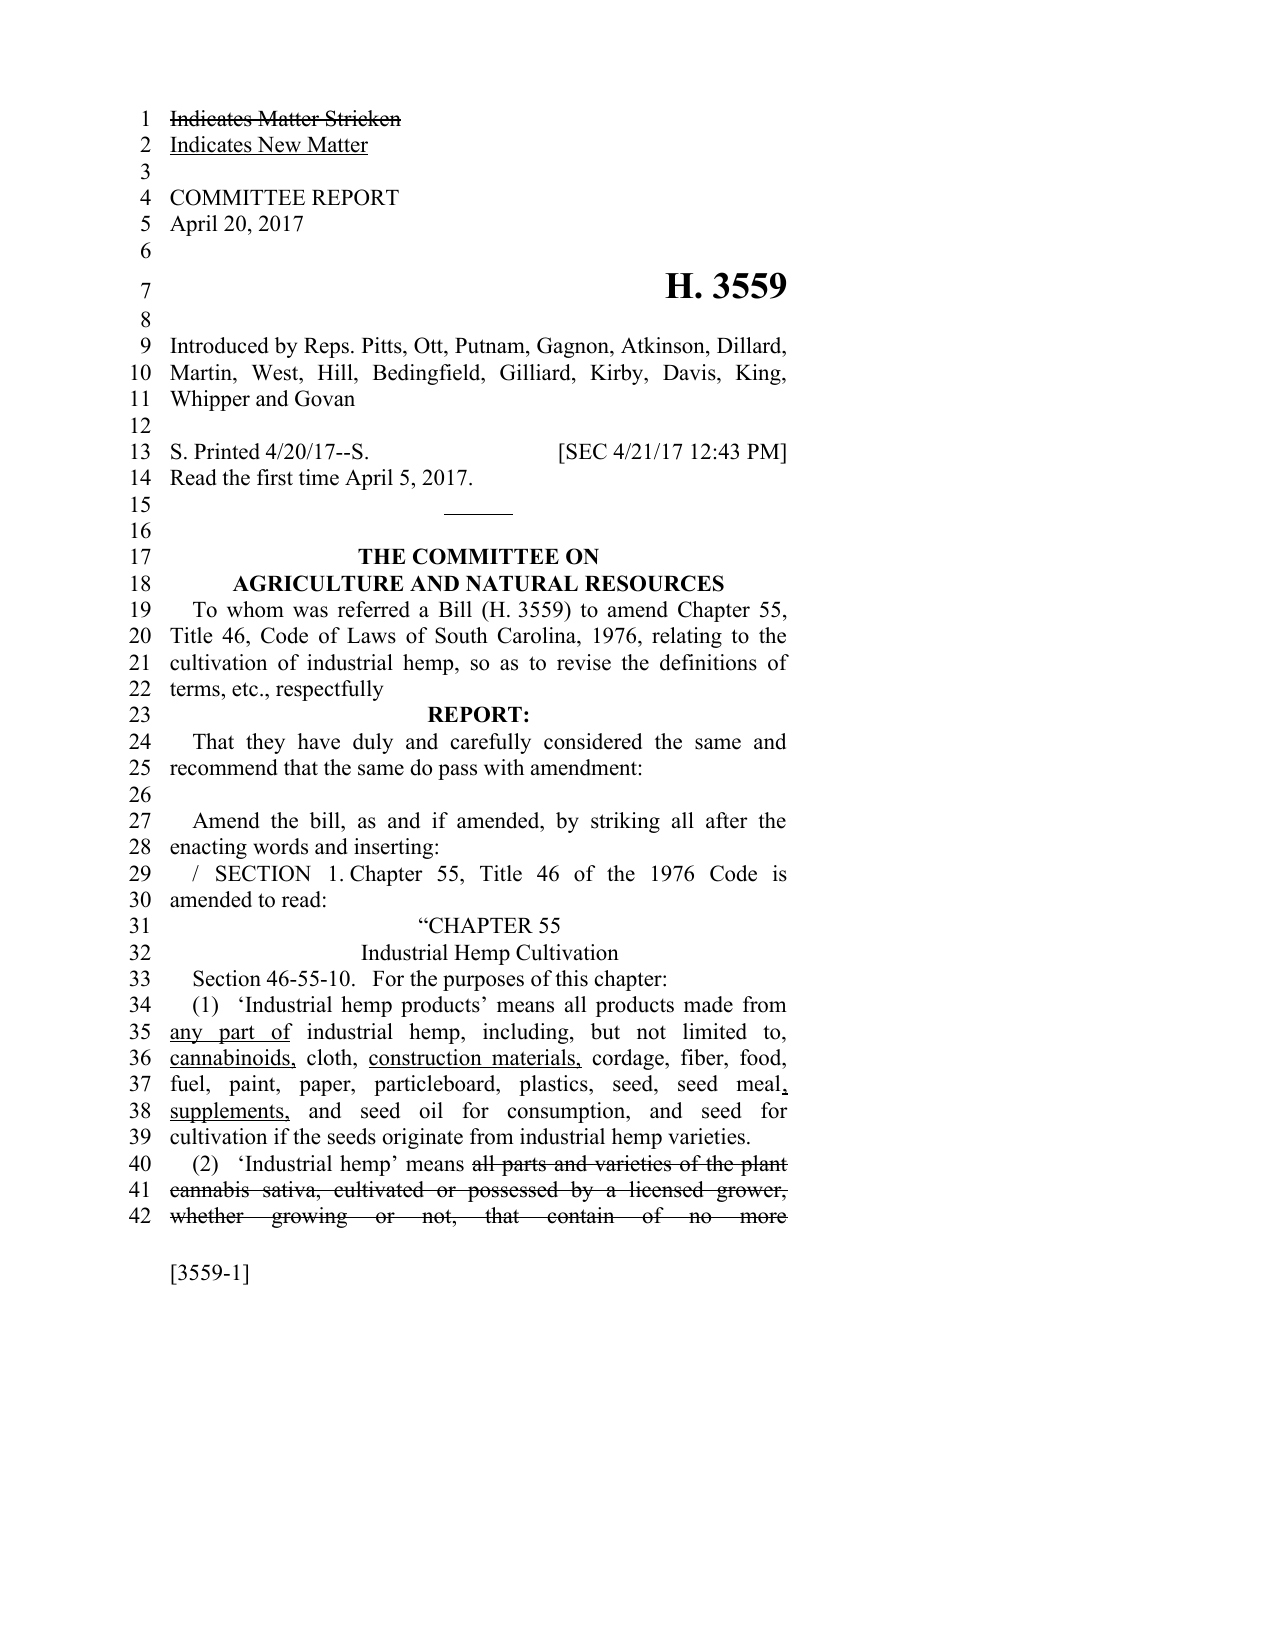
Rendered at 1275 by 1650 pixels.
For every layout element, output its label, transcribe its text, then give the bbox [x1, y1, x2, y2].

text Introduced by Reps. Pitts, Ott, Putnam, Gagnon, Atkinson, Dillard, Martin, West, Hill, Bedingfield, Gilliard, Kirby, Davis, King, Whipper and Govan [169, 333, 787, 412]
text THE COMMITTEE ON [169, 543, 787, 570]
text S. Printed 4/20/17--S. [SEC 4/21/17 12:43 PM] [169, 438, 787, 464]
text (1) ‘Industrial hemp products’ means all products made from any part of industrial hemp, including, but not limited to, cannabinoids, cloth, construction materials, cordage, fiber, food, fuel, paint, paper, particleboard, plastics, seed, seed meal, supplements, and seed oil for consumption, and seed for cultivation if the seeds originate from industrial hemp varieties. [169, 991, 787, 1149]
text H. 3559 [169, 263, 787, 306]
text AGRICULTURE AND NATURAL RESOURCES [169, 570, 787, 596]
text To whom was referred a Bill (H. 3559) to amend Chapter 55, Title 46, Code of Laws of South Carolina, 1976, relating to the cultivation of industrial hemp, so as to revise the definitions of terms, etc., respectfully [169, 596, 787, 702]
text That they have duly and carefully considered the same and recommend that the same do pass with amendment: [169, 728, 787, 781]
text Section 46-55-10. For the purposes of this chapter: [169, 965, 787, 991]
text Amend the bill, as and if amended, by striking all after the enacting words and inserting: [169, 807, 787, 860]
text Indicates Matter Stricken [169, 105, 787, 131]
text / SECTION 1. Chapter 55, Title 46 of the 1976 Code is amended to read: [169, 860, 787, 912]
text Industrial Hemp Cultivation [169, 939, 787, 965]
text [169, 1191, 787, 1217]
text “CHAPTER 55 [169, 912, 787, 939]
text REPORT: [169, 702, 787, 728]
text Read the first time April 5, 2017. [169, 464, 787, 491]
text April 20, 2017 [169, 210, 787, 237]
text COMMITTEE REPORT [169, 184, 787, 210]
text Indicates New Matter [169, 131, 787, 158]
